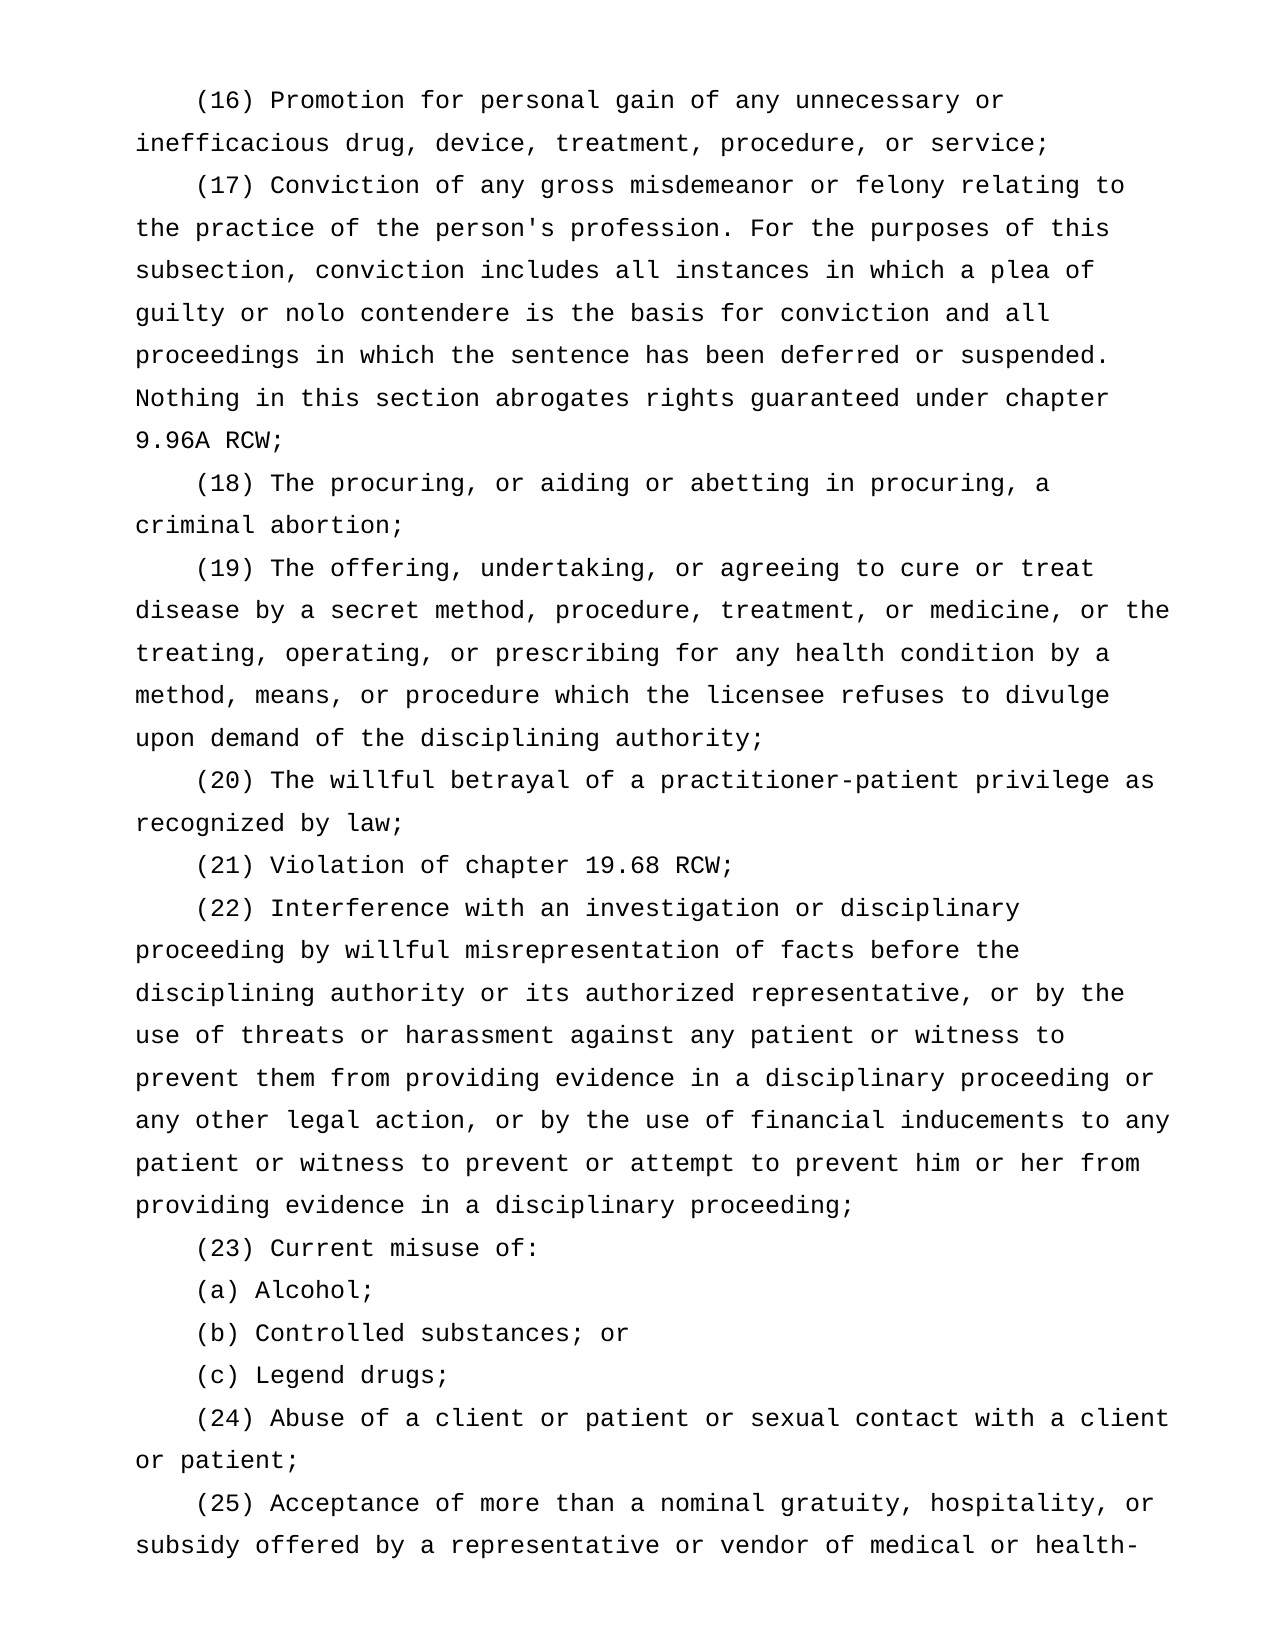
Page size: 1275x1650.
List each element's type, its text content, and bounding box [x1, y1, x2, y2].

text (24) Abuse of a client or patient or sexual contact with a client or patient; [135, 1392, 1170, 1477]
text (c) Legend drugs; [135, 1350, 1170, 1392]
text (16) Promotion for personal gain of any unnecessary or inefficacious drug, device, treatment, procedure, or service; [135, 75, 1170, 160]
text (b) Controlled substances; or [135, 1307, 1170, 1350]
text (17) Conviction of any gross misdemeanor or felony relating to the practice of the person's profession. For the purposes of this subsection, conviction includes all instances in which a plea of guilty or nolo contendere is the basis for conviction and all proceedings in which the sentence has been deferred or suspended. Nothing in this section abrogates rights guaranteed under chapter 9.96A RCW; [135, 160, 1170, 457]
text (22) Interference with an investigation or disciplinary proceeding by willful misrepresentation of facts before the disciplining authority or its authorized representative, or by the use of threats or harassment against any patient or witness to prevent them from providing evidence in a disciplinary proceeding or any other legal action, or by the use of financial inducements to any patient or witness to prevent or attempt to prevent him or her from providing evidence in a disciplinary proceeding; [135, 882, 1170, 1222]
text (23) Current misuse of: [135, 1222, 1170, 1265]
text (a) Alcohol; [135, 1265, 1170, 1307]
text (20) The willful betrayal of a practitioner-patient privilege as recognized by law; [135, 755, 1170, 840]
text (19) The offering, undertaking, or agreeing to cure or treat disease by a secret method, procedure, treatment, or medicine, or the treating, operating, or prescribing for any health condition by a method, means, or procedure which the licensee refuses to divulge upon demand of the disciplining authority; [135, 542, 1170, 755]
text (21) Violation of chapter 19.68 RCW; [135, 840, 1170, 882]
text (18) The procuring, or aiding or abetting in procuring, a criminal abortion; [135, 457, 1170, 542]
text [135, 1477, 1170, 1562]
